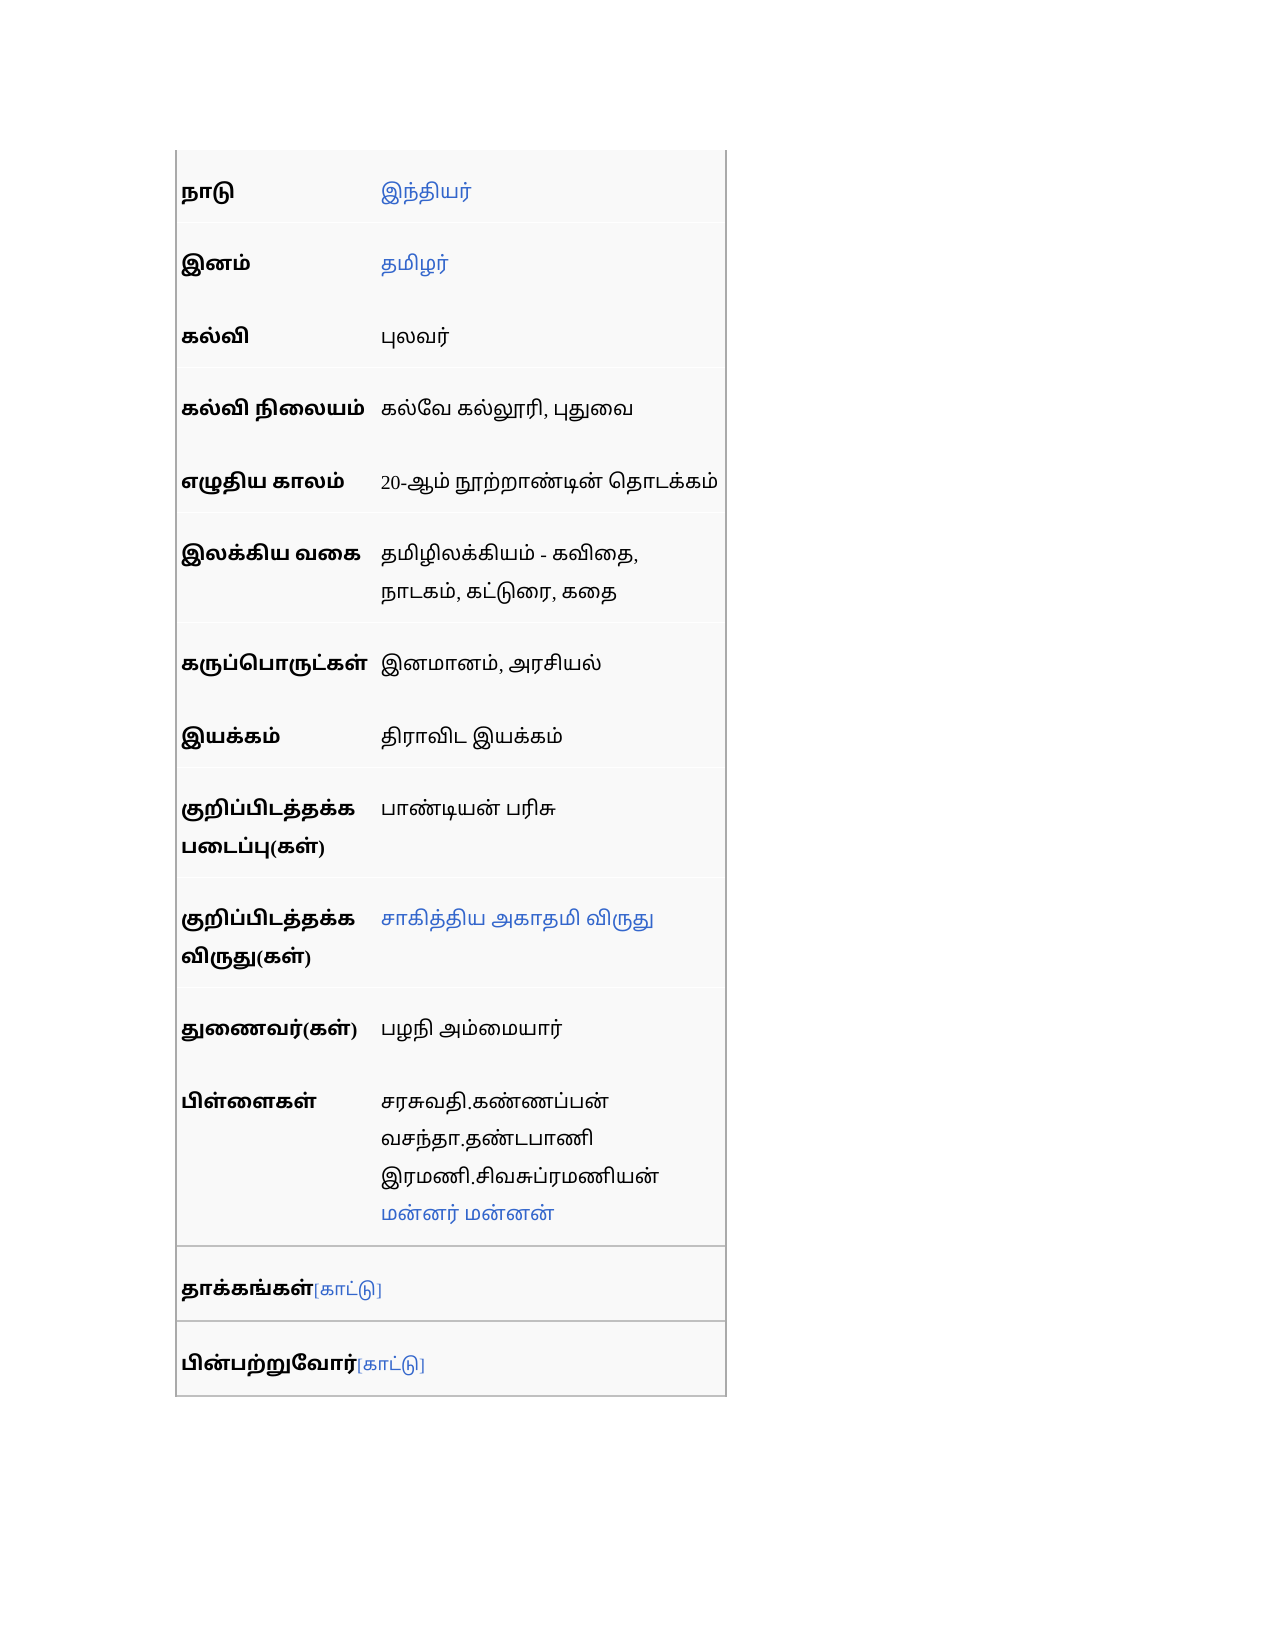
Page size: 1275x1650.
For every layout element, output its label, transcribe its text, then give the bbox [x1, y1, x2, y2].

table_cell எழுதிய காலம் [177, 440, 376, 512]
table_cell கல்வி [177, 295, 376, 367]
table_cell நாடு [177, 150, 376, 222]
table_cell இனம் [177, 223, 376, 295]
table_cell தாக்கங்கள்[காட்டு] [177, 1247, 725, 1320]
table_cell 20-ஆம் நூற்றாண்டின் தொடக்கம் [376, 440, 725, 512]
table_cell தமிழிலக்கியம் - கவிதை, நாடகம், கட்டுரை, கதை [376, 513, 725, 622]
table_cell பின்பற்றுவோர்[காட்டு] [177, 1322, 725, 1395]
table_cell இந்தியர் [376, 150, 725, 222]
table_cell பாண்டியன் பரிசு [376, 768, 725, 877]
table_cell குறிப்பிடத்தக்க படைப்பு(கள்) [177, 768, 376, 877]
table_cell கல்வே கல்லூரி, புதுவை [376, 368, 725, 440]
table_cell கருப்பொருட்கள் [177, 623, 376, 695]
table_cell தமிழர் [376, 223, 725, 295]
table_cell திராவிட இயக்கம் [376, 695, 725, 767]
table_cell புலவர் [376, 295, 725, 367]
table_cell குறிப்பிடத்தக்க விருது(கள்) [177, 878, 376, 987]
table_cell இயக்கம் [177, 695, 376, 767]
table_cell துணைவர்(கள்) [177, 988, 376, 1060]
table_cell இலக்கிய வகை [177, 513, 376, 622]
table_cell சரசுவதி.கண்ணப்பன் வசந்தா.தண்டபாணி இரமணி.சிவசுப்ரமணியன் மன்னர் மன்னன் [376, 1060, 725, 1245]
table_cell கல்வி நிலையம் [177, 368, 376, 440]
table_cell சாகித்திய அகாதமி விருது [376, 878, 725, 987]
table_cell பிள்ளைகள் [177, 1060, 376, 1245]
table_cell இனமானம், அரசியல் [376, 623, 725, 695]
table_cell பழநி அம்மையார் [376, 988, 725, 1060]
